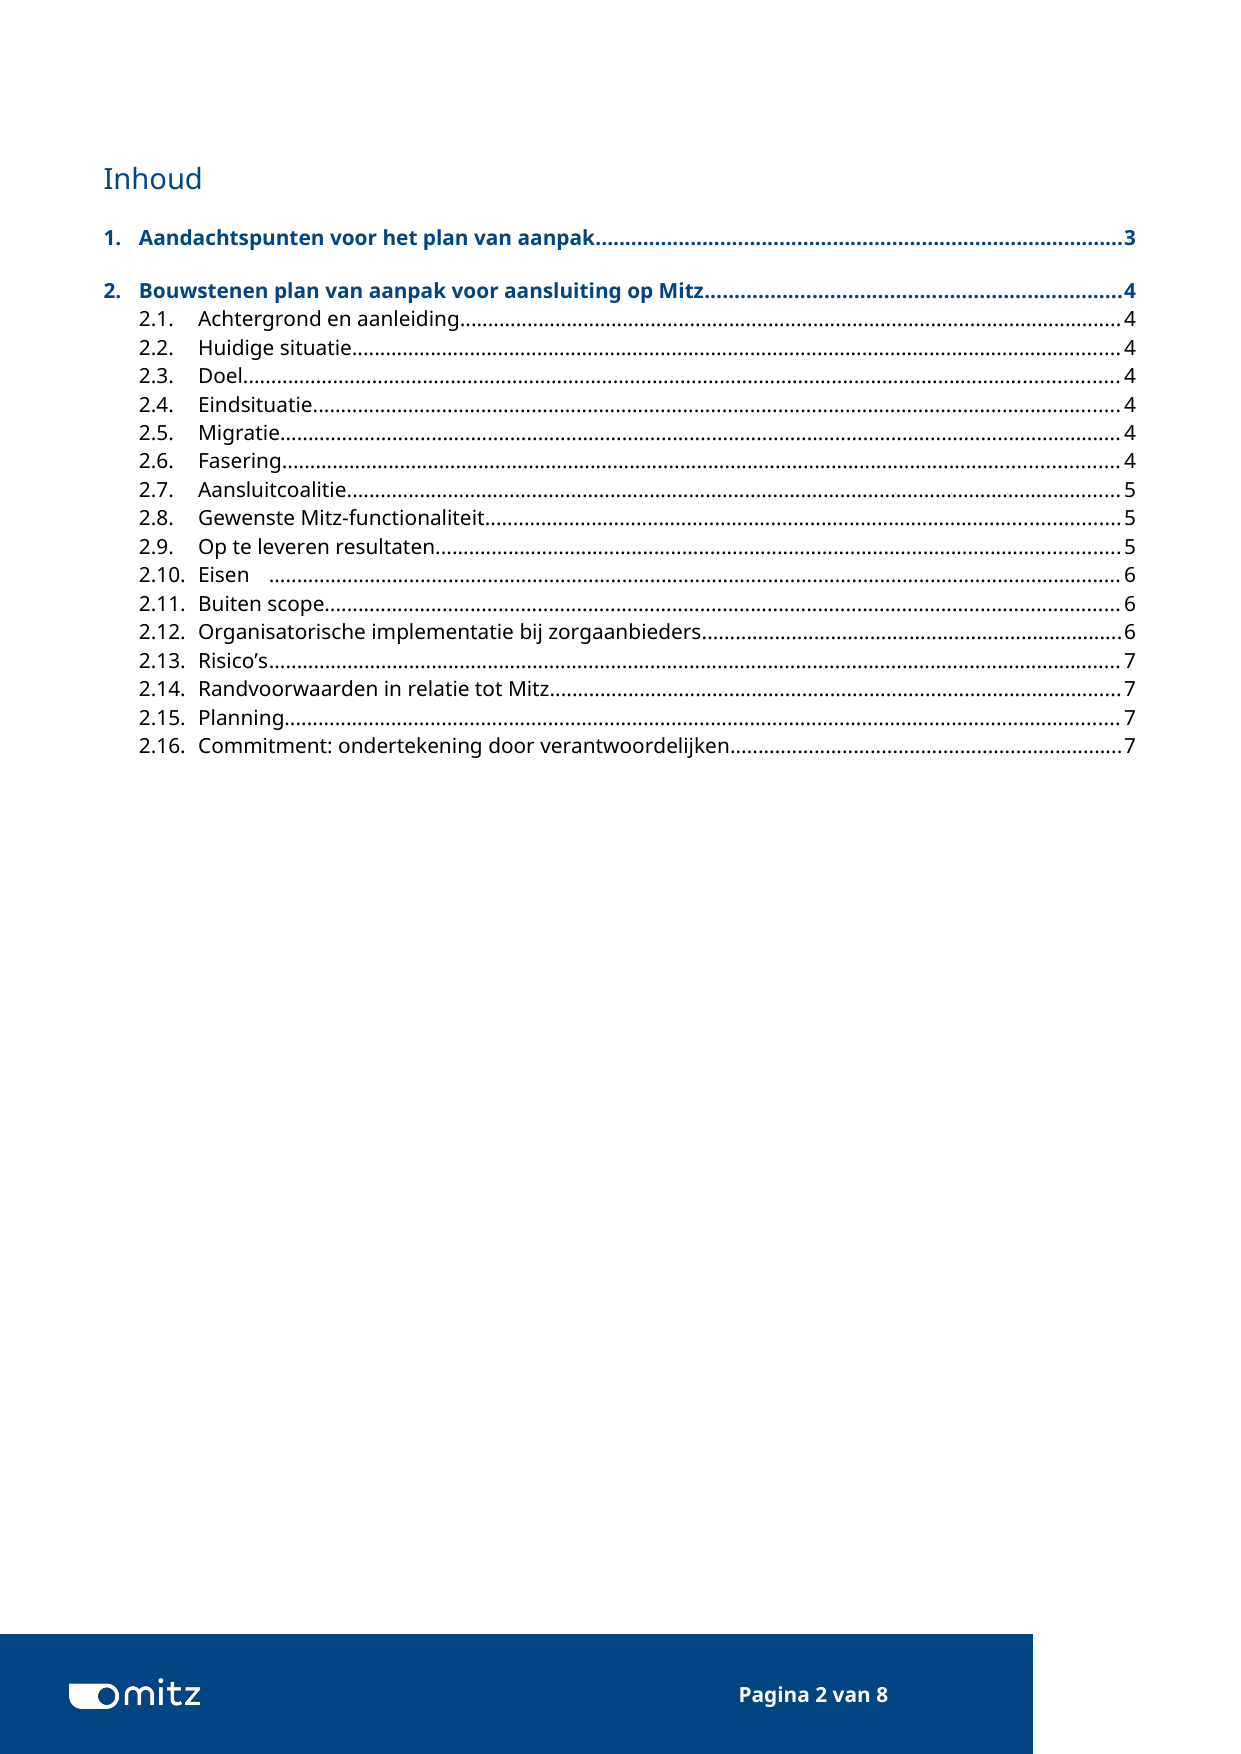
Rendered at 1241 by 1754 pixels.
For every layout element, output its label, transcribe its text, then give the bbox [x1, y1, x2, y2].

text 2.11. Buiten scope 6 [139, 589, 1137, 617]
text 2.3. Doel 4 [139, 361, 1137, 390]
text Inhoud [103, 158, 1078, 198]
text 2.6. Fasering 4 [139, 447, 1137, 475]
text 2.1. Achtergrond en aanleiding 4 [139, 304, 1137, 333]
picture [61, 1671, 208, 1717]
text 2. Bouwstenen plan van aanpak voor aansluiting op Mitz 4 [103, 276, 1137, 304]
text 2.7. Aansluitcoalitie 5 [139, 475, 1137, 503]
text 2.15. Planning 7 [139, 703, 1137, 731]
text 2.5. Migratie 4 [139, 418, 1137, 447]
text 2.12. Organisatorische implementatie bij zorgaanbieders 6 [139, 617, 1137, 646]
text 2.2. Huidige situatie 4 [139, 333, 1137, 361]
text 2.14. Randvoorwaarden in relatie tot Mitz 7 [139, 674, 1137, 703]
text 2.4. Eindsituatie 4 [139, 390, 1137, 418]
text 2.9. Op te leveren resultaten 5 [139, 532, 1137, 560]
text 2.16. Commitment: ondertekening door verantwoordelijken 7 [139, 731, 1137, 759]
text 2.13. Risico’s 7 [139, 646, 1137, 674]
text 2.10. Eisen 6 [139, 560, 1137, 589]
text 1. Aandachtspunten voor het plan van aanpak 3 [103, 223, 1137, 251]
text 2.8. Gewenste Mitz-functionaliteit 5 [139, 503, 1137, 532]
